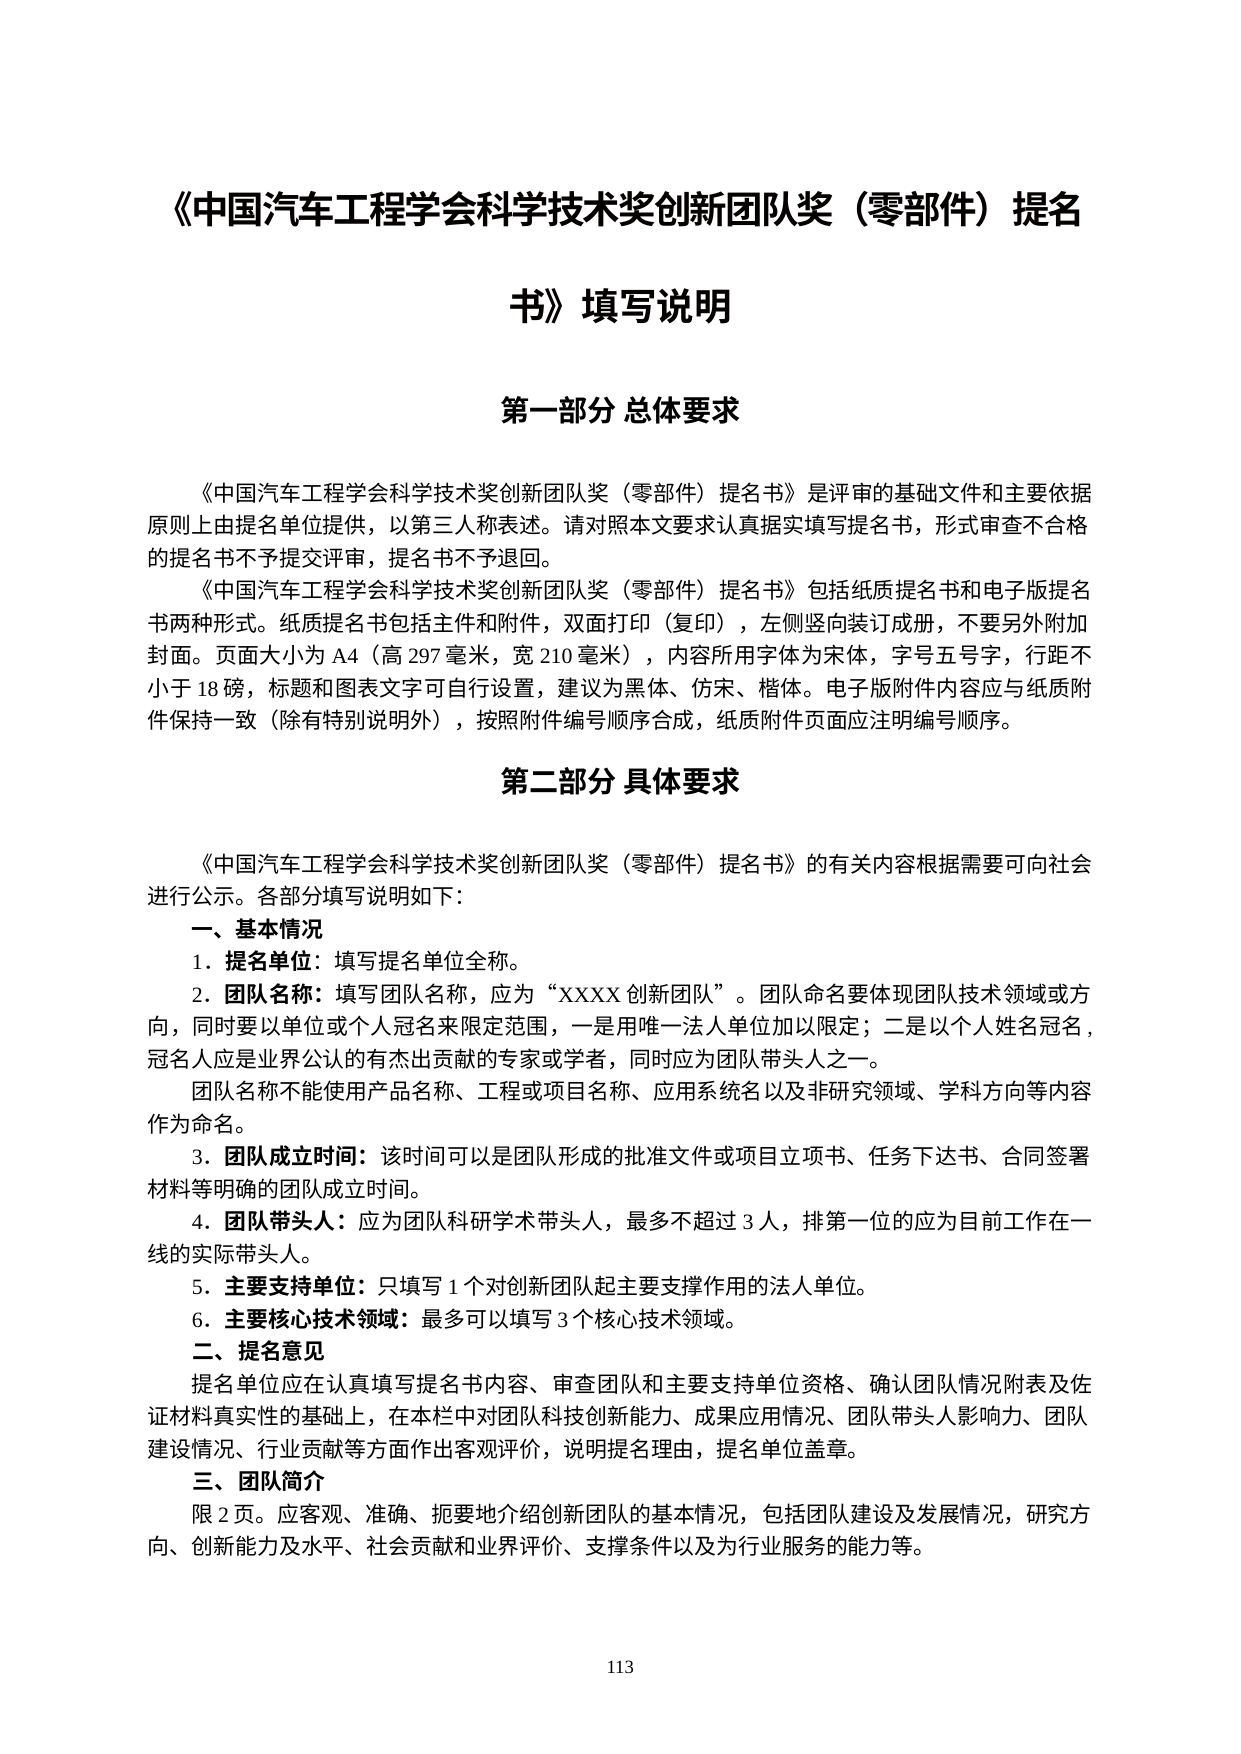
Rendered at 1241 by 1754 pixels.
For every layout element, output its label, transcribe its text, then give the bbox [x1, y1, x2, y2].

list 主要核心技术领域：最多可以填写3个核心技术领域。 [148, 1301, 1092, 1334]
subtitle 第一部分 总体要求 [148, 377, 1092, 442]
text 团队名称不能使用产品名称、工程或项目名称、应用系统名以及非研究领域、学科方向等内容作为命名。 [148, 1074, 1092, 1139]
list 提名意见 [192, 1334, 1092, 1366]
text 提名单位应在认真填写提名书内容、审查团队和主要支持单位资格、确认团队情况附表及佐证材料真实性的基础上，在本栏中对团队科技创新能力、成果应用情况、团队带头人影响力、团队建设情况、行业贡献等方面作出客观评价，说明提名理由，提名单位盖章。 [148, 1366, 1092, 1464]
text 限2页。应客观、准确、扼要地介绍创新团队的基本情况，包括团队建设及发展情况，研究方向、创新能力及水平、社会贡献和业界评价、支撑条件以及为行业服务的能力等。 [148, 1496, 1092, 1561]
list 提名单位：填写提名单位全称。 [148, 944, 1092, 976]
list 团队成立时间：该时间可以是团队形成的批准文件或项目立项书、任务下达书、合同签署材料等明确的团队成立时间。 [148, 1139, 1092, 1204]
subtitle 第二部分 具体要求 [148, 748, 1092, 813]
list 团队简介 [192, 1464, 1092, 1496]
list 团队带头人：应为团队科研学术带头人，最多不超过3人，排第一位的应为目前工作在一线的实际带头人。 [148, 1204, 1092, 1269]
list 主要支持单位：只填写1个对创新团队起主要支撑作用的法人单位。 [148, 1269, 1092, 1301]
subtitle 《中国汽车工程学会科学技术奖创新团队奖（零部件）提名书》填写说明 [148, 174, 1092, 337]
text 《中国汽车工程学会科学技术奖创新团队奖（零部件）提名书》包括纸质提名书和电子版提名书两种形式。纸质提名书包括主件和附件，双面打印（复印），左侧竖向装订成册，不要另外附加封面。页面大小为A4（高297毫米，宽210毫米），内容所用字体为宋体，字号五号字，行距不小于18磅，标题和图表文字可自行设置，建议为黑体、仿宋、楷体。电子版附件内容应与纸质附件保持一致（除有特别说明外），按照附件编号顺序合成，纸质附件页面应注明编号顺序。 [148, 573, 1092, 735]
list 团队名称：填写团队名称，应为“XXXX创新团队”。团队命名要体现团队技术领域或方向，同时要以单位或个人冠名来限定范围，一是用唯一法人单位加以限定；二是以个人姓名冠名,冠名人应是业界公认的有杰出贡献的专家或学者，同时应为团队带头人之一。 [148, 976, 1092, 1074]
text 《中国汽车工程学会科学技术奖创新团队奖（零部件）提名书》的有关内容根据需要可向社会进行公示。各部分填写说明如下： [148, 846, 1092, 911]
text 《中国汽车工程学会科学技术奖创新团队奖（零部件）提名书》是评审的基础文件和主要依据，原则上由提名单位提供，以第三人称表述。请对照本文要求认真据实填写提名书，形式审查不合格的提名书不予提交评审，提名书不予退回。 [148, 475, 1092, 573]
list 基本情况 [191, 911, 1092, 944]
